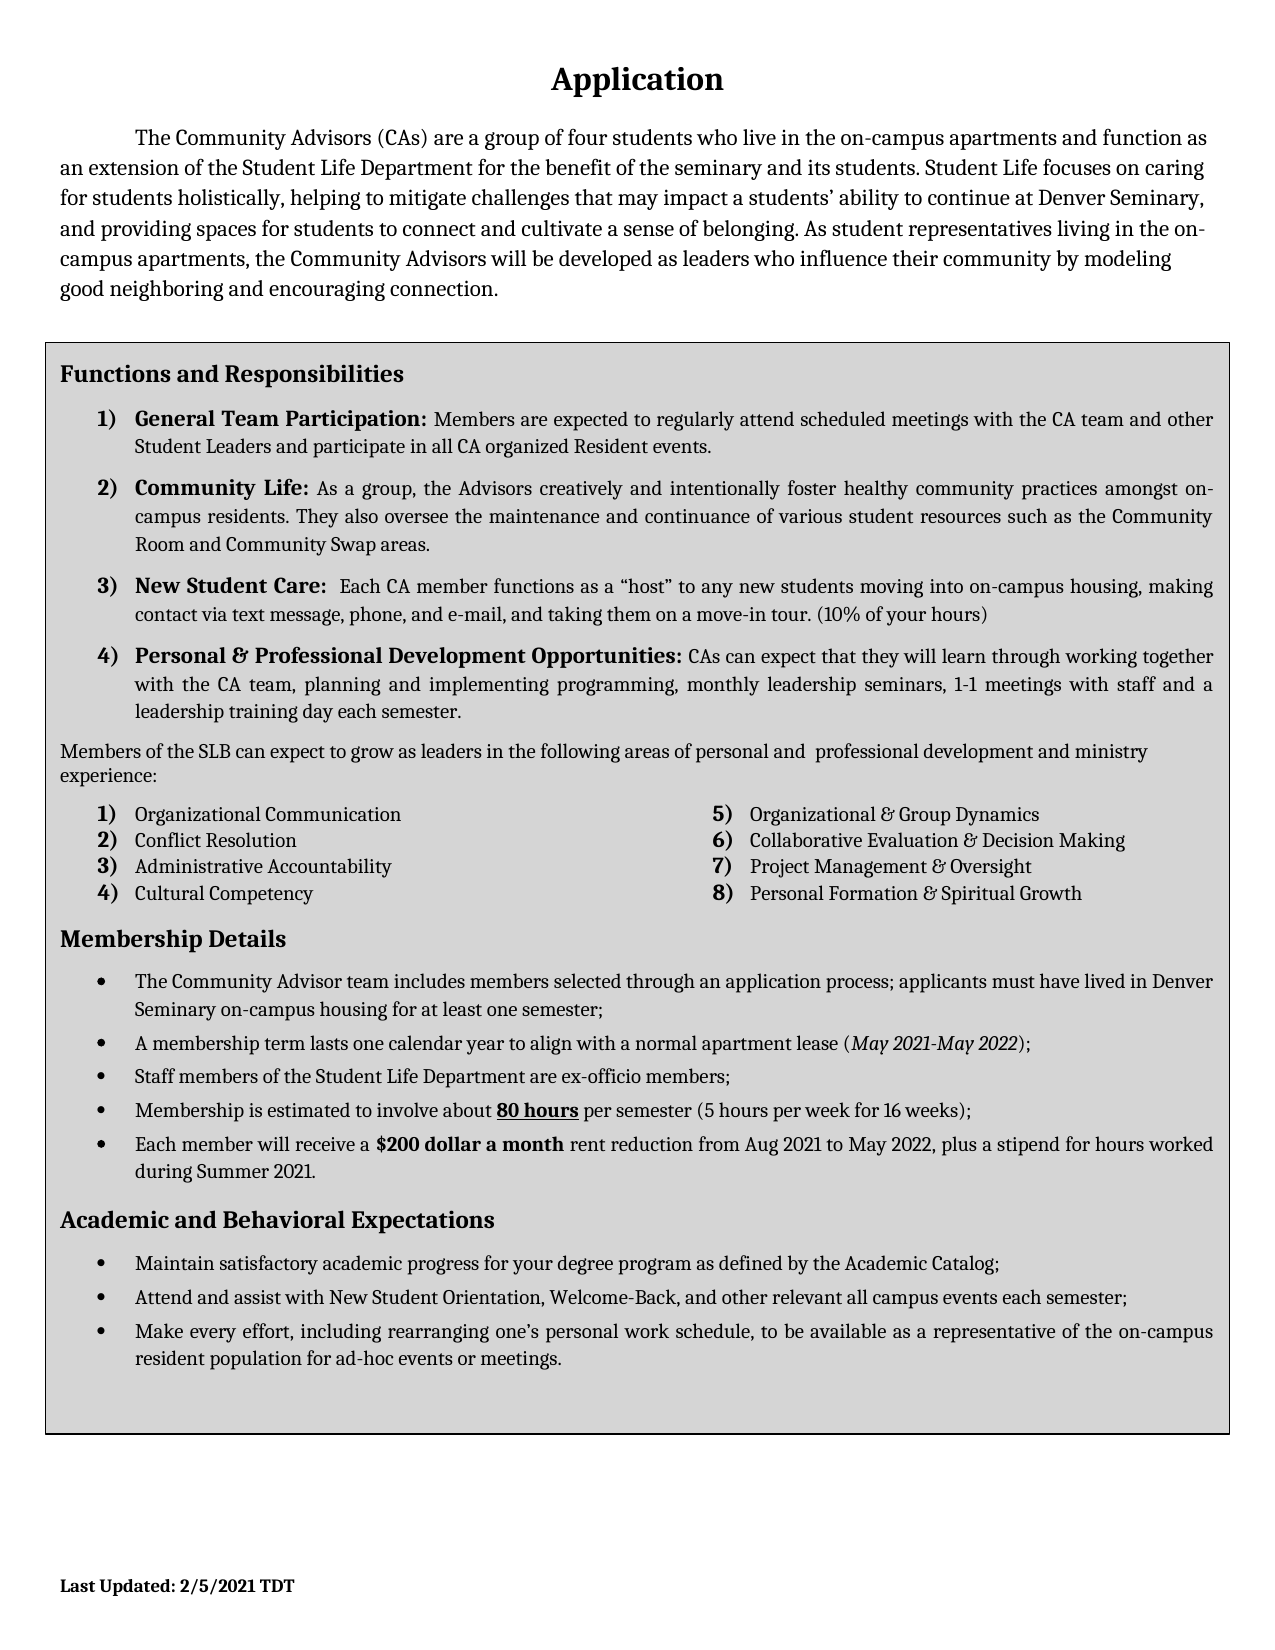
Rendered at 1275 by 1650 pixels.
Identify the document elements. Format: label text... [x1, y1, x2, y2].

list Collaborative Evaluation & Decision Making [712, 827, 1215, 853]
list General Team Participation: Members are expected to regularly attend scheduled meetings with the CA team and other Student Leaders and participate in all CA organized Resident events. [97, 405, 1215, 459]
list Membership is estimated to involve about 80 hours per semester (5 hours per week for 16 weeks); [97, 1099, 1215, 1123]
list Organizational Communication [97, 800, 638, 827]
list The Community Advisor team includes members selected through an application process; applicants must have lived in Denver Seminary on-campus housing for at least one semester; [97, 970, 1215, 1021]
text Academic and Behavioral Expectations [60, 1206, 1215, 1235]
list Each member will receive a $200 dollar a month rent reduction from Aug 2021 to May 2022, plus a stipend for hours worked during Summer 2021. [97, 1132, 1215, 1184]
list Personal & Professional Development Opportunities: CAs can expect that they will learn through working together with the CA team, planning and implementing programming, monthly leadership seminars, 1-1 meetings with staff and a leadership training day each semester. [97, 642, 1215, 724]
list New Student Care: Each CA member functions as a “host” to any new students moving into on-campus housing, making contact via text message, phone, and e-mail, and taking them on a move-in tour. (10% of your hours) [97, 573, 1215, 626]
list Organizational & Group Dynamics [712, 800, 1215, 827]
list Conflict Resolution [97, 827, 600, 853]
text Members of the SLB can expect to grow as leaders in the following areas of personal and professional development and ministry experience: [60, 740, 1215, 788]
list Administrative Accountability [97, 853, 600, 879]
list Cultural Competency [97, 879, 600, 906]
list Attend and assist with New Student Orientation, Welcome-Back, and other relevant all campus events each semester; [97, 1286, 1215, 1309]
list A membership term lasts one calendar year to align with a normal apartment lease (May 2021-May 2022); [97, 1031, 1215, 1055]
list Community Life: As a group, the Advisors creatively and intentionally foster healthy community practices amongst on-campus residents. They also oversee the maintenance and continuance of various student resources such as the Community Room and Community Swap areas. [97, 475, 1215, 557]
list Project Management & Oversight [712, 853, 1215, 879]
list Make every effort, including rearranging one’s personal work schedule, to be available as a representative of the on-campus resident population for ad-hoc events or meetings. [97, 1319, 1215, 1371]
text Membership Details [60, 924, 1215, 953]
list Personal Formation & Spiritual Growth [712, 879, 1215, 906]
text The Community Advisors (CAs) are a group of four students who live in the on-campus apartments and function as an extension of the Student Life Department for the benefit of the seminary and its students. Student Life focuses on caring for students holistically, helping to mitigate challenges that may impact a students’ ability to continue at Denver Seminary, and providing spaces for students to connect and cultivate a sense of belonging. As student representatives living in the on-campus apartments, the Community Advisors will be developed as leaders who influence their community by modeling good neighboring and encouraging connection. [60, 125, 1215, 302]
list Maintain satisfactory academic progress for your degree program as defined by the Academic Catalog; [97, 1252, 1215, 1276]
list Staff members of the Student Life Department are ex-officio members; [97, 1065, 1215, 1089]
text Application [60, 60, 1215, 98]
text Functions and Responsibilities [60, 360, 1215, 388]
